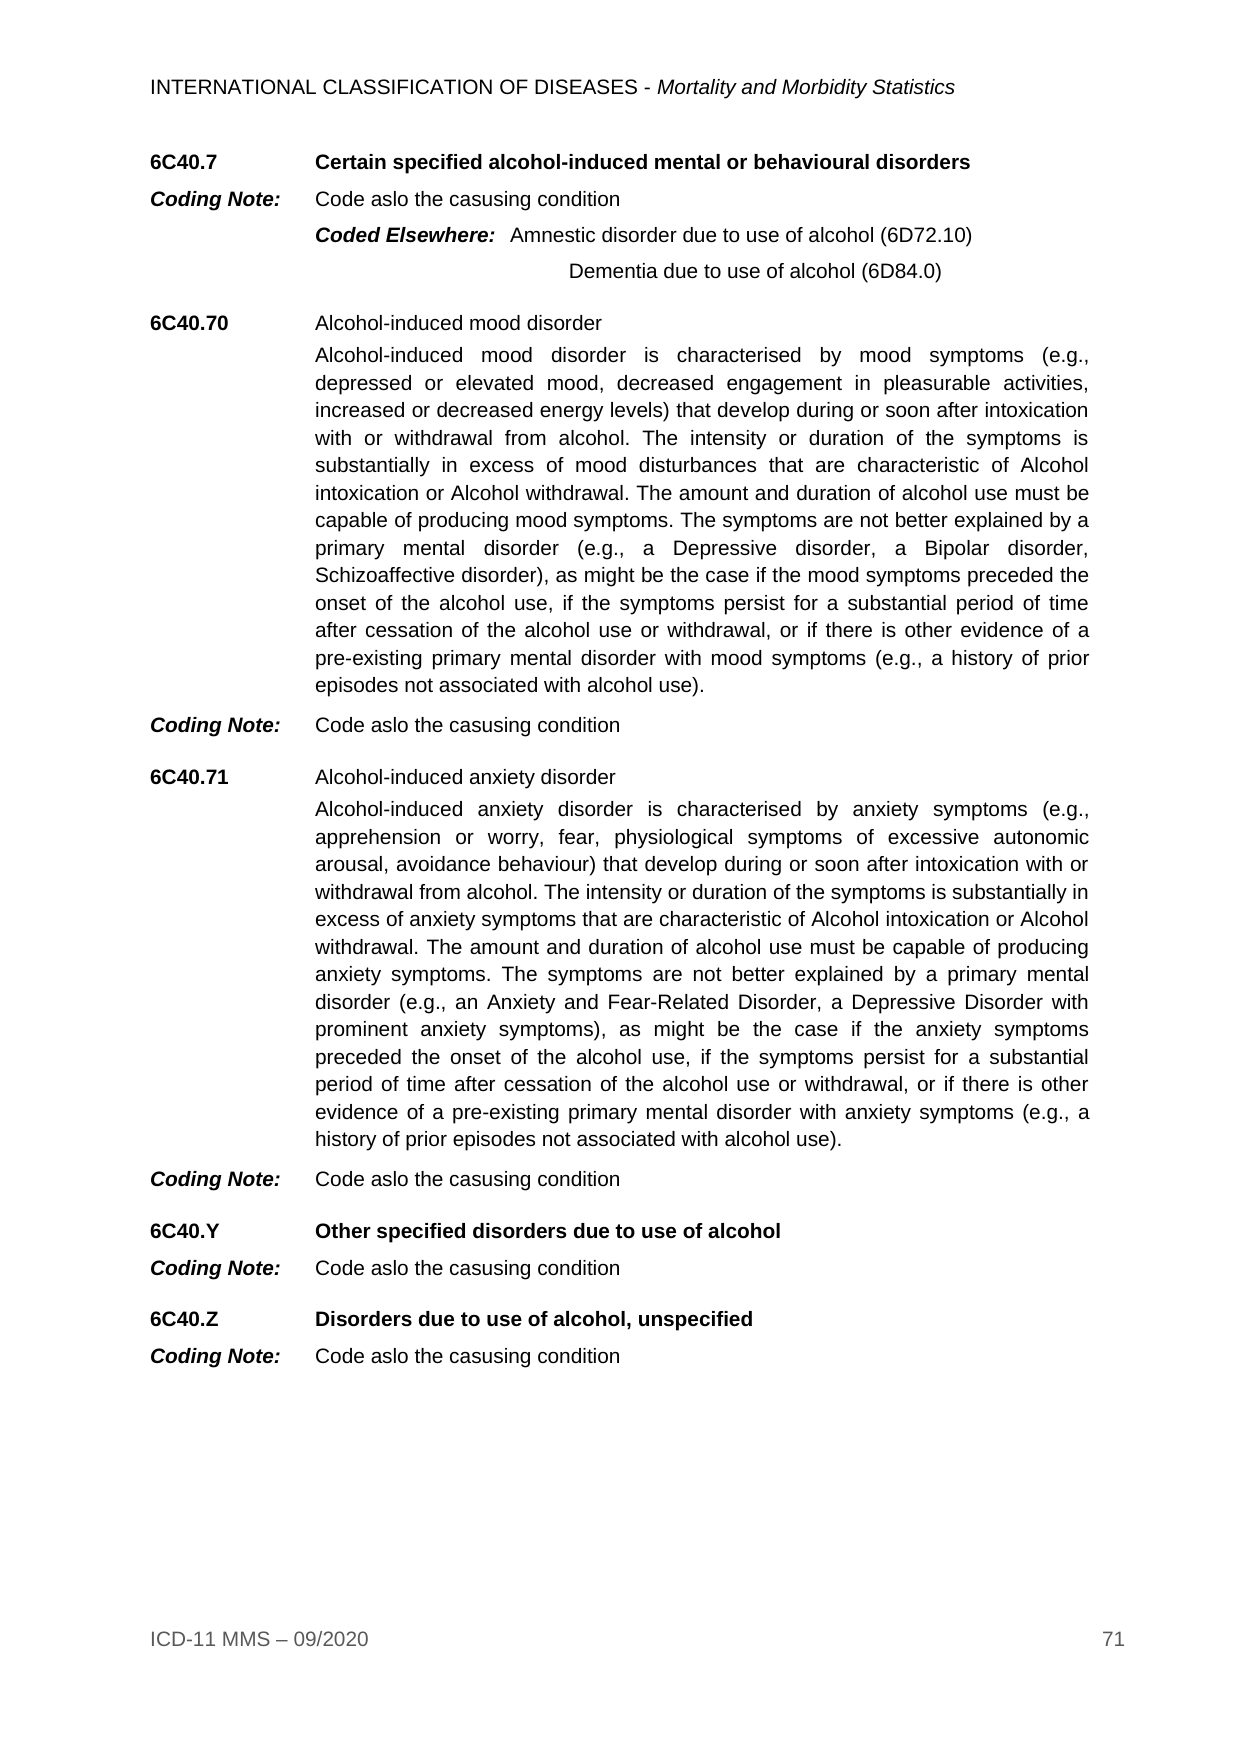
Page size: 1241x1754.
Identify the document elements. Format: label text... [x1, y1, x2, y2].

title 6C40.Y Other specified disorders due to use of alcohol [150, 1219, 1090, 1243]
text Alcohol-induced mood disorder is characterised by mood symptoms (e.g., depressed or elevated mood, decreased engagement in pleasurable activities, increased or decreased energy levels) that develop during or soon after intoxication with or withdrawal from alcohol. The intensity or duration of the symptoms is substantially in excess of mood disturbances that are characteristic of Alcohol intoxication or Alcohol withdrawal. The amount and duration of alcohol use must be capable of producing mood symptoms. The symptoms are not better explained by a primary mental disorder (e.g., a Depressive disorder, a Bipolar disorder, Schizoaffective disorder), as might be the case if the mood symptoms preceded the onset of the alcohol use, if the symptoms persist for a substantial period of time after cessation of the alcohol use or withdrawal, or if there is other evidence of a pre-existing primary mental disorder with mood symptoms (e.g., a history of prior episodes not associated with alcohol use). [315, 343, 1090, 697]
title 6C40.71 Alcohol-induced anxiety disorder [150, 765, 1090, 789]
list Coded Elsewhere: Amnestic disorder due to use of alcohol (6D72.10) [315, 223, 1090, 247]
text Coding Note: Code aslo the casusing condition [150, 713, 1090, 737]
title 6C40.Z Disorders due to use of alcohol, unspecified [150, 1307, 1090, 1331]
title 6C40.70 Alcohol-induced mood disorder [150, 311, 1090, 335]
text Alcohol-induced anxiety disorder is characterised by anxiety symptoms (e.g., apprehension or worry, fear, physiological symptoms of excessive autonomic arousal, avoidance behaviour) that develop during or soon after intoxication with or withdrawal from alcohol. The intensity or duration of the symptoms is substantially in excess of anxiety symptoms that are characteristic of Alcohol intoxication or Alcohol withdrawal. The amount and duration of alcohol use must be capable of producing anxiety symptoms. The symptoms are not better explained by a primary mental disorder (e.g., an Anxiety and Fear-Related Disorder, a Depressive Disorder with prominent anxiety symptoms), as might be the case if the anxiety symptoms preceded the onset of the alcohol use, if the symptoms persist for a substantial period of time after cessation of the alcohol use or withdrawal, or if there is other evidence of a pre-existing primary mental disorder with anxiety symptoms (e.g., a history of prior episodes not associated with alcohol use). [315, 797, 1090, 1151]
title 6C40.7 Certain specified alcohol-induced mental or behavioural disorders [150, 150, 1090, 174]
list Dementia due to use of alcohol (6D84.0) [568, 259, 1090, 283]
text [150, 186, 1090, 210]
text Coding Note: Code aslo the casusing condition [150, 1167, 1090, 1191]
text Coding Note: Code aslo the casusing condition [150, 1343, 1090, 1367]
text Coding Note: Code aslo the casusing condition [150, 1255, 1090, 1279]
